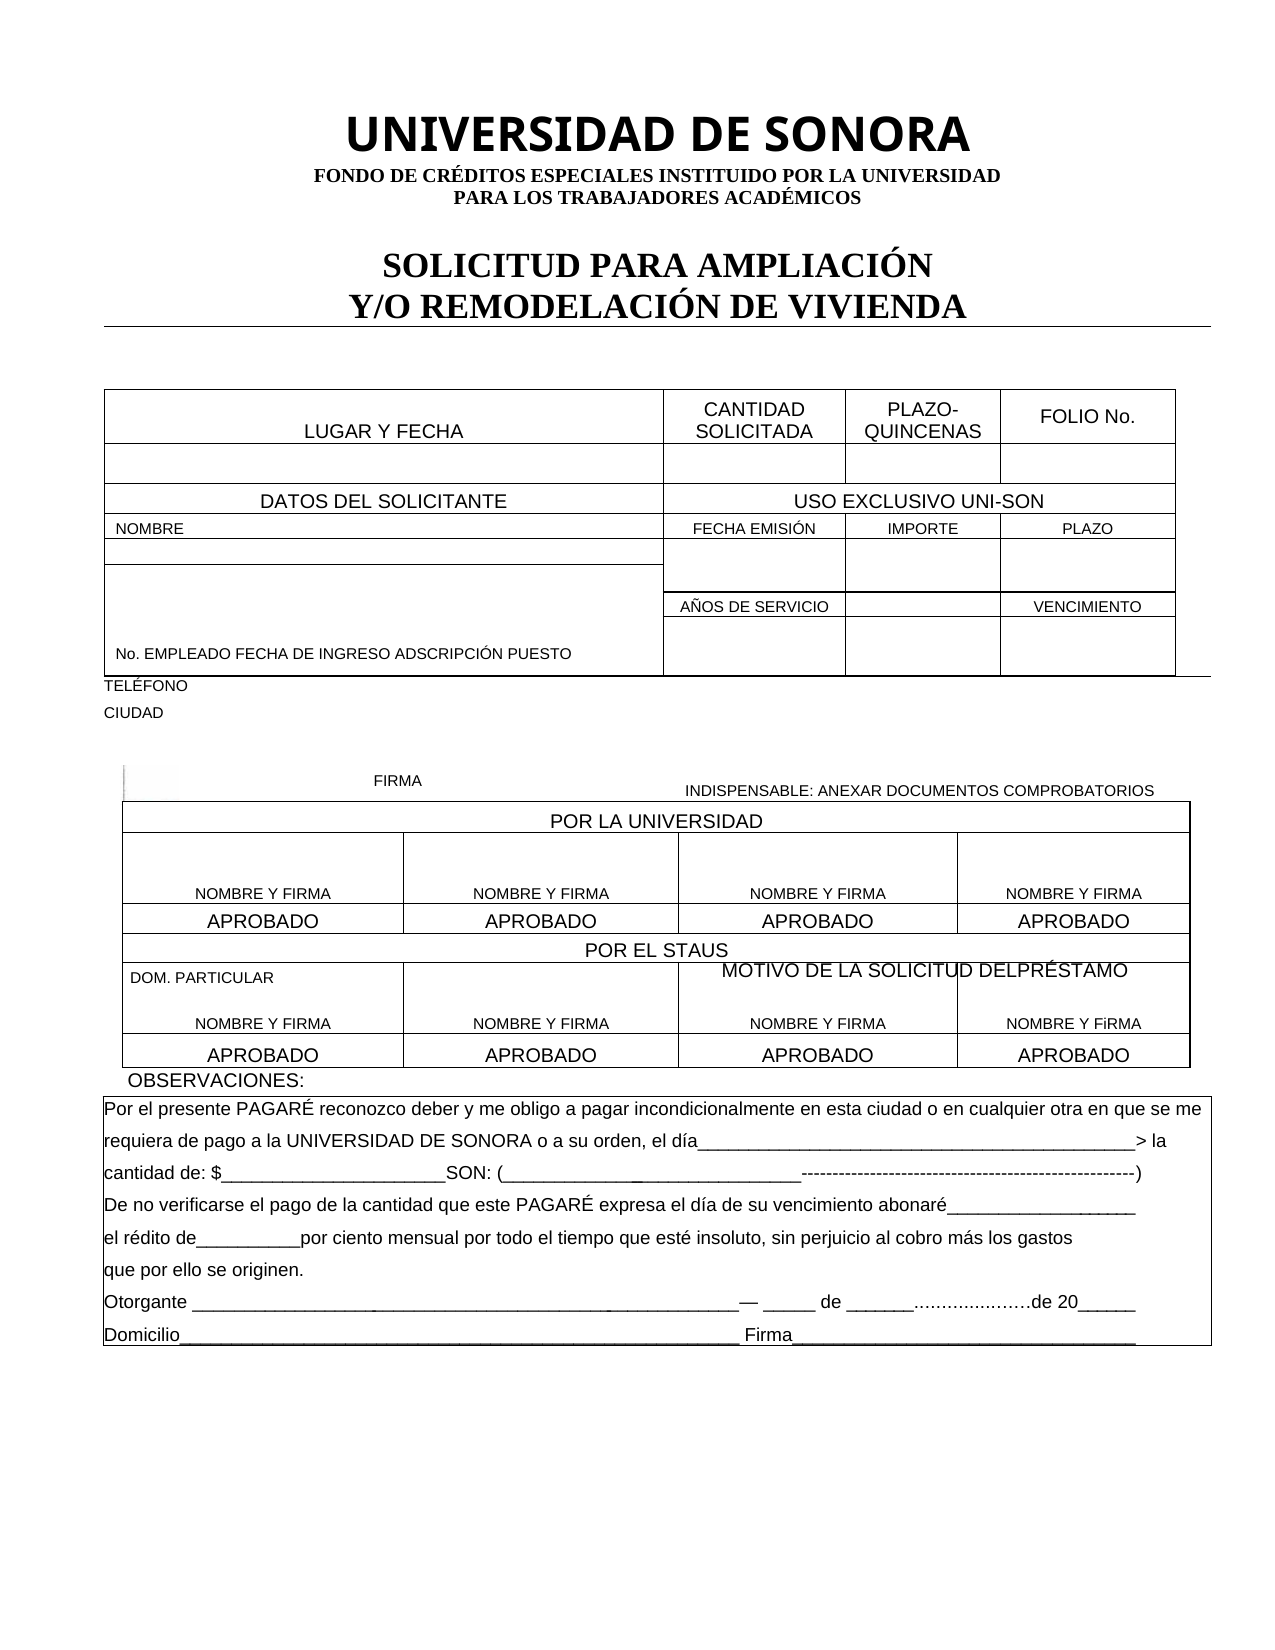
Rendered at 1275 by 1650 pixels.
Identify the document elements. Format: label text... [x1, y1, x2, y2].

table_cell No. EMPLEADO FECHA DE INGRESO ADSCRIPCIÓN PUESTO [105, 565, 663, 675]
table_cell [664, 539, 845, 591]
table_cell [664, 444, 845, 483]
text DOM. PARTICULAR [130, 969, 284, 987]
table_cell FECHA EMISIÓN [664, 514, 845, 538]
table_cell [1001, 617, 1175, 675]
table_cell USO EXCLUSIVO UNI-SON [664, 484, 1175, 513]
table_cell [846, 617, 1000, 675]
table_cell IMPORTE [846, 514, 1000, 538]
table_cell [846, 539, 1000, 591]
table_cell [1001, 444, 1175, 483]
text UNIVERSIDAD DE SONORA [104, 100, 1211, 165]
table_cell [846, 593, 1000, 616]
text el rédito de por ciento mensual por todo el tiempo que esté insoluto, sin perjuicio al cobro más los gastos [104, 1225, 1211, 1248]
table_cell NOMBRE [105, 514, 663, 538]
table_cell [105, 539, 663, 564]
text que por ello se originen. [104, 1258, 1211, 1280]
table_header CANTIDAD SOLICITADA [664, 390, 845, 443]
table_cell PLAZO [1001, 514, 1175, 538]
text Por el presente PAGARÉ reconozco deber y me obligo a pagar incondicionalmente en esta ciudad o en cualquier otra en que se me requiera de pago a la UNIVERSIDAD DE SONORA o a su orden, el día > la [104, 1097, 1211, 1151]
text FONDO DE CRÉDITOS ESPECIALES INSTITUIDO POR LA UNIVERSIDAD PARA LOS TRABAJADORES ACADÉMICOS [104, 165, 1211, 209]
table_cell AÑOS DE SERVICIO [664, 593, 845, 616]
table_cell VENCIMIENTO [1001, 593, 1175, 616]
table_cell [105, 444, 663, 483]
text CIUDAD [104, 703, 1211, 721]
table_header PLAZO- QUINCENAS [846, 390, 1000, 443]
table_header FOLIO No. [1001, 390, 1175, 443]
picture [120, 765, 180, 805]
text MOTIVO DE LA SOLICITUD DELPRÉSTAMO [721, 958, 1148, 981]
text SOLICITUD PARA AMPLIACIÓN Y/O REMODELACIÓN DE VIVIENDA [104, 244, 1211, 326]
table_cell DATOS DEL SOLICITANTE [105, 484, 663, 513]
table_cell [1001, 539, 1175, 591]
table_cell [846, 444, 1000, 483]
text Otorgante ______ — _____ de de 20 [104, 1290, 1211, 1313]
text cantidad de: $ SON: ( ) [104, 1161, 1211, 1183]
text TELÉFONO [104, 677, 1211, 695]
table_cell [664, 617, 845, 675]
text Domicilio Firma [104, 1322, 1211, 1345]
table_header LUGAR Y FECHA [105, 390, 663, 443]
text De no verificarse el pago de la cantidad que este PAGARÉ expresa el día de su vencimiento abonaré [104, 1193, 1211, 1216]
